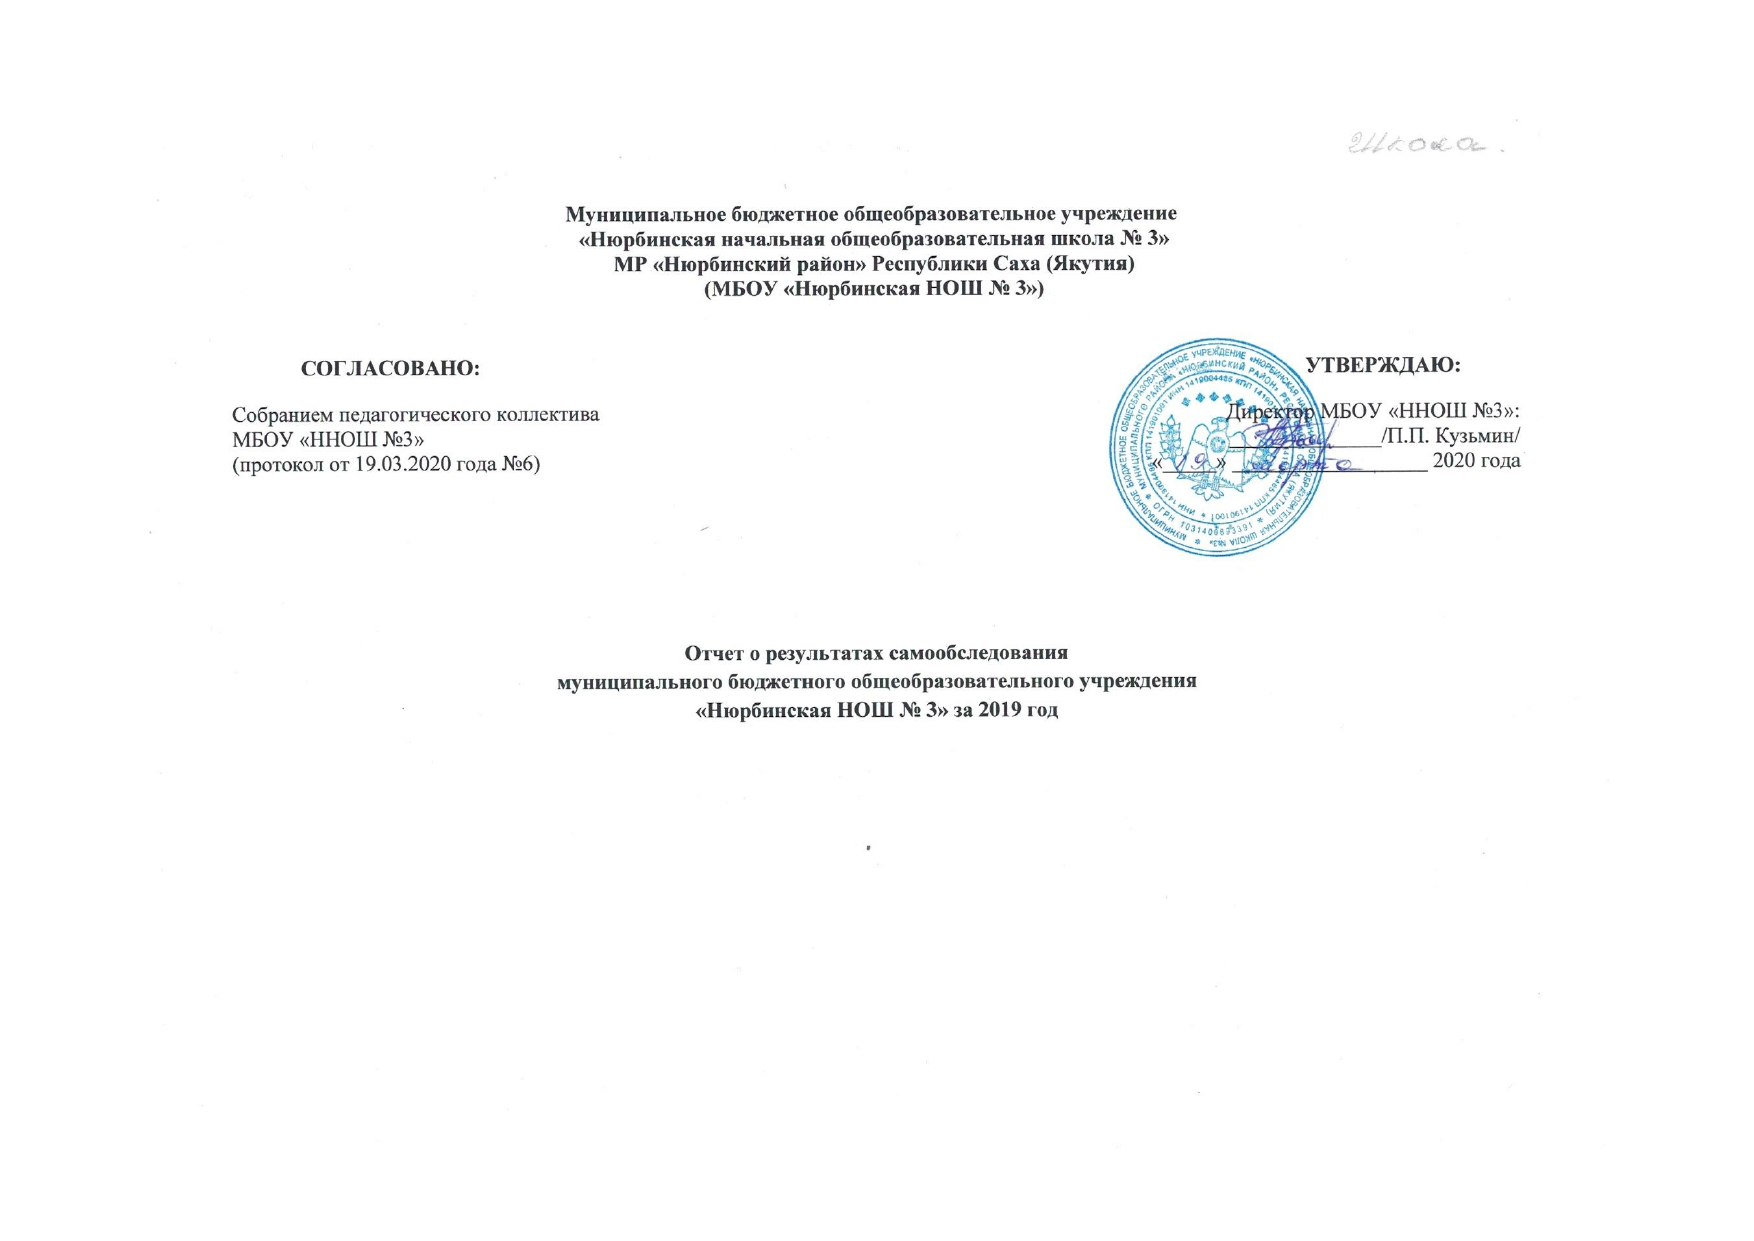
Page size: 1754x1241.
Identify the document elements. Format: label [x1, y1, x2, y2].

picture [118, 103, 1636, 1152]
